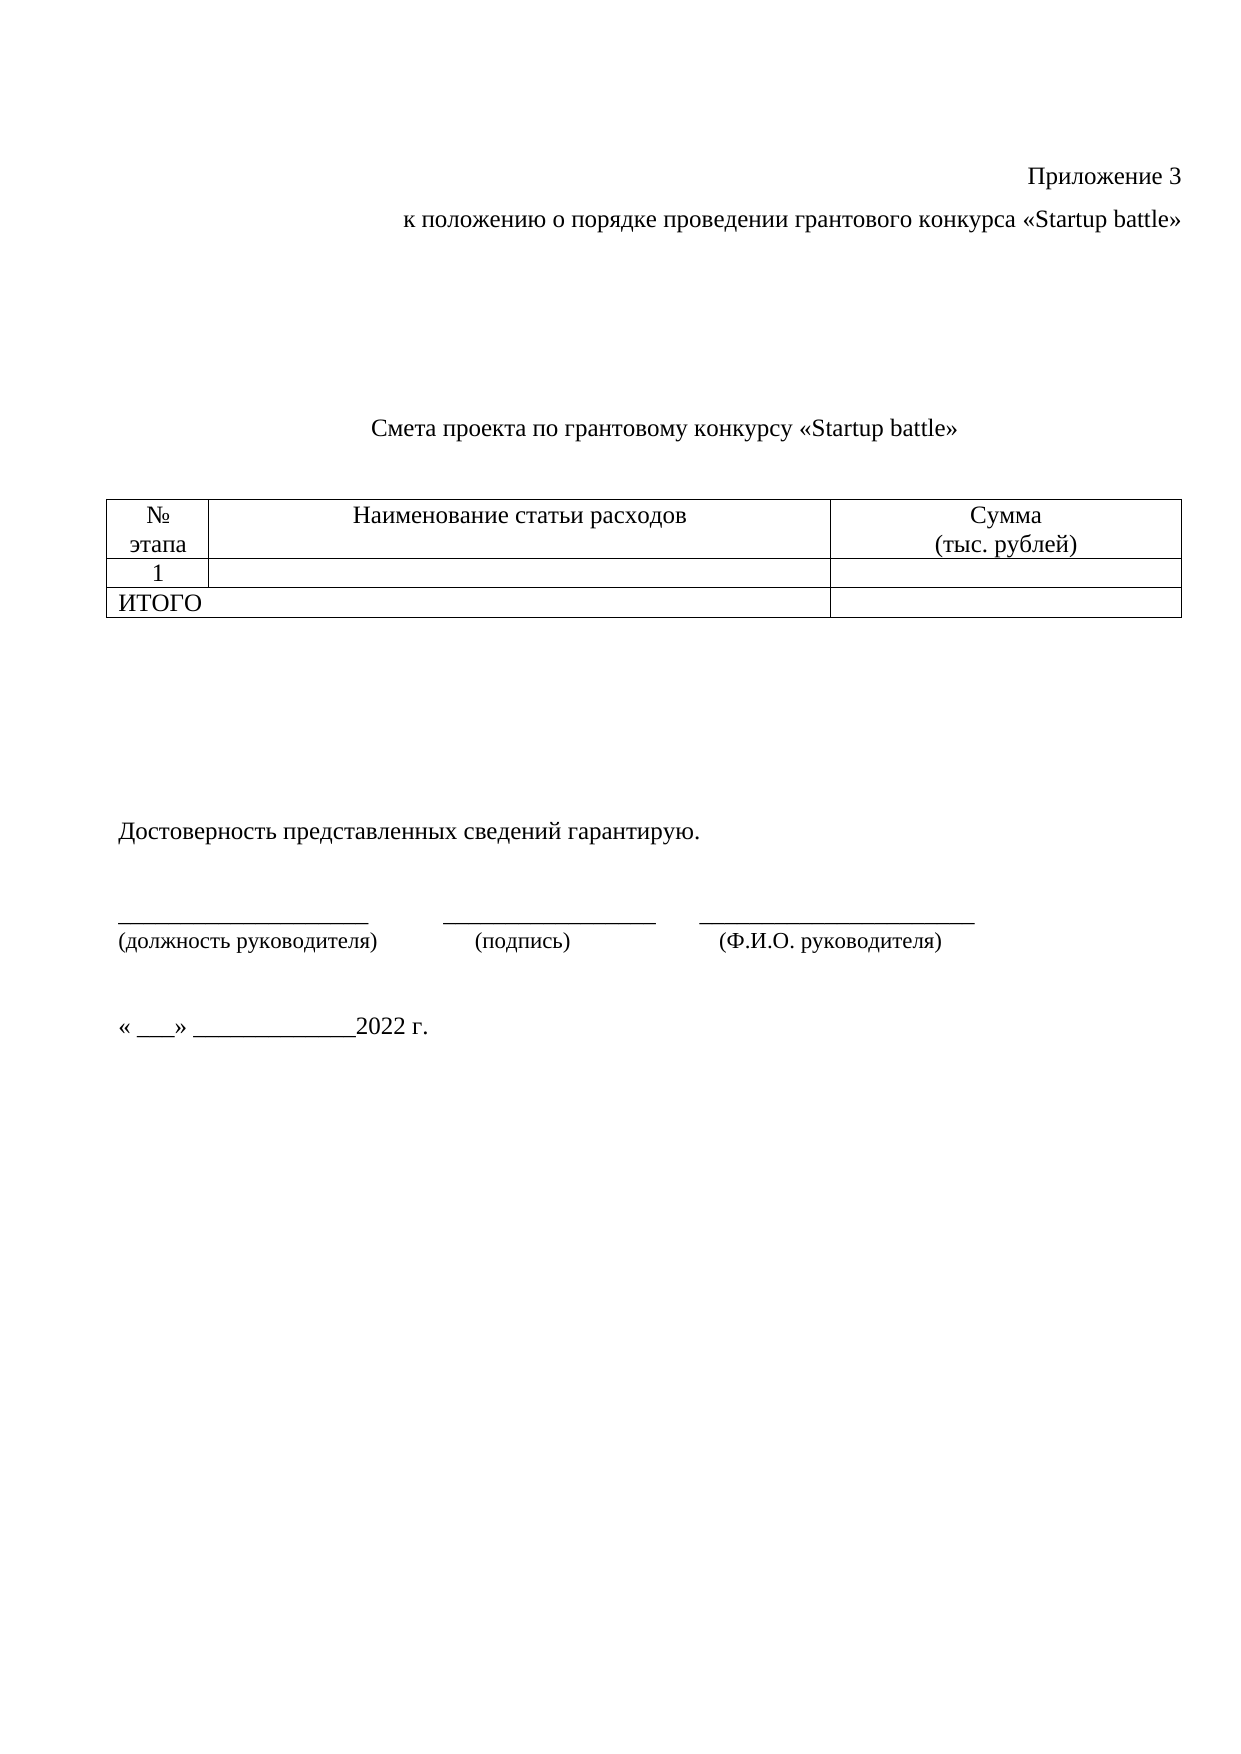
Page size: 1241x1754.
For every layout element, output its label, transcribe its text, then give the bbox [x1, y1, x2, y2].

text Смета проекта по грантовому конкурсу «Startup battle» [118, 413, 1211, 441]
table_cell [209, 559, 830, 587]
text ____________________ _________________ ______________________ [118, 898, 1211, 927]
table_cell 1 [107, 559, 208, 587]
text к положению о порядке проведении грантового конкурса «Startup battle» [118, 204, 1181, 233]
table_cell [831, 559, 1181, 587]
table_header № этапа [107, 500, 208, 557]
text (должность руководителя) (подпись) (Ф.И.О. руководителя) [118, 927, 1211, 953]
table_header Сумма (тыс. рублей) [831, 500, 1181, 557]
text Приложение 3 [118, 161, 1181, 190]
text Достоверность представленных сведений гарантирую. [118, 816, 1211, 844]
table_cell ИТОГО [107, 588, 830, 617]
text « ___» _____________2022 г. [118, 1011, 1211, 1040]
table_cell [831, 588, 1181, 617]
table_header Наименование статьи расходов [209, 500, 830, 557]
